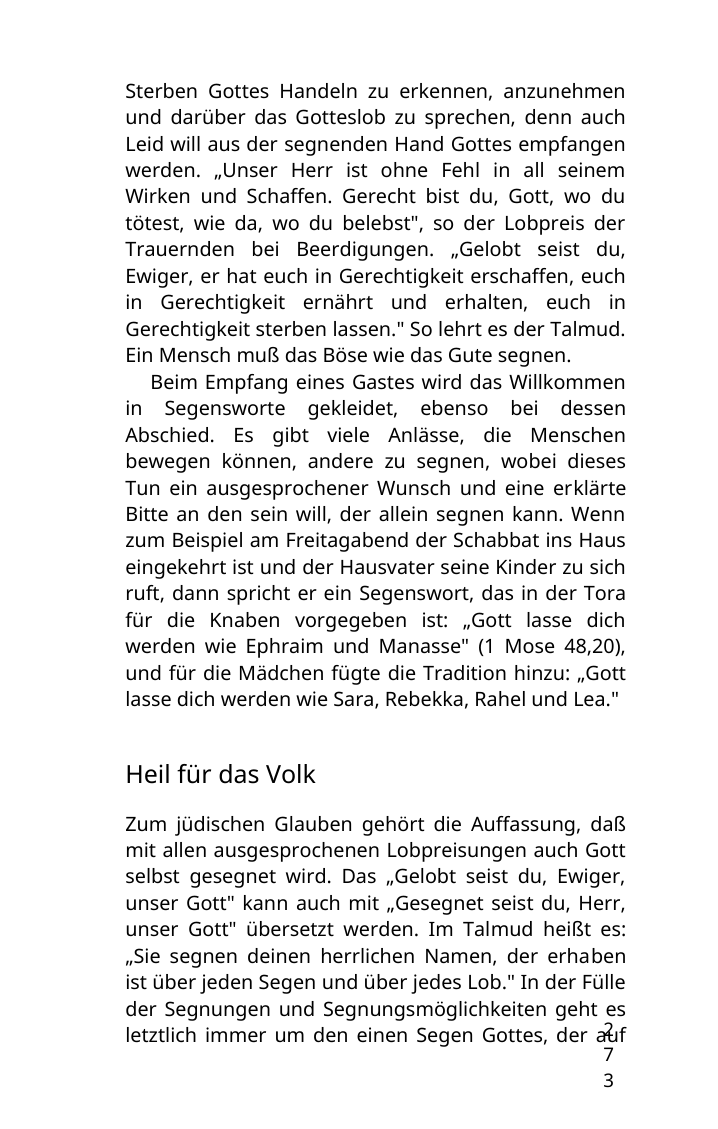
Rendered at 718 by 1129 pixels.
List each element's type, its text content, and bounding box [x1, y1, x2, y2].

text Sterben Gottes Handeln zu erkennen, anzunehmen und darüber das Gotteslob zu sprechen, denn auch Leid will aus der segnenden Hand Gottes empfangen werden. „Unser Herr ist ohne Fehl in all seinem Wirken und Schaffen. Gerecht bist du, Gott, wo du tötest, wie da, wo du belebst", so der Lobpreis der Trauernden bei Beerdigungen. „Gelobt seist du, Ewiger, er hat euch in Gerechtigkeit erschaffen, euch in Gerechtigkeit ernährt und erhalten, euch in Gerechtigkeit sterben lassen." So lehrt es der Talmud. Ein Mensch muß das Böse wie das Gute segnen. [125, 77, 626, 368]
text Beim Empfang eines Gastes wird das Willkommen in Segensworte gekleidet, ebenso bei dessen Abschied. Es gibt viele Anlässe, die Menschen bewegen können, andere zu segnen, wobei dieses Tun ein ausgesprochener Wunsch und eine erklärte Bitte an den sein will, der allein segnen kann. Wenn zum Beispiel am Freitagabend der Schabbat ins Haus eingekehrt ist und der Hausvater seine Kinder zu sich ruft, dann spricht er ein Segenswort, das in der Tora für die Knaben vorgegeben ist: „Gott lasse dich werden wie Ephraim und Manasse" (1 Mose 48,20), und für die Mädchen fügte die Tradition hinzu: „Gott lasse dich werden wie Sara, Rebekka, Rahel und Lea." [125, 368, 626, 712]
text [125, 810, 626, 1048]
subtitle Heil für das Volk [125, 763, 718, 788]
